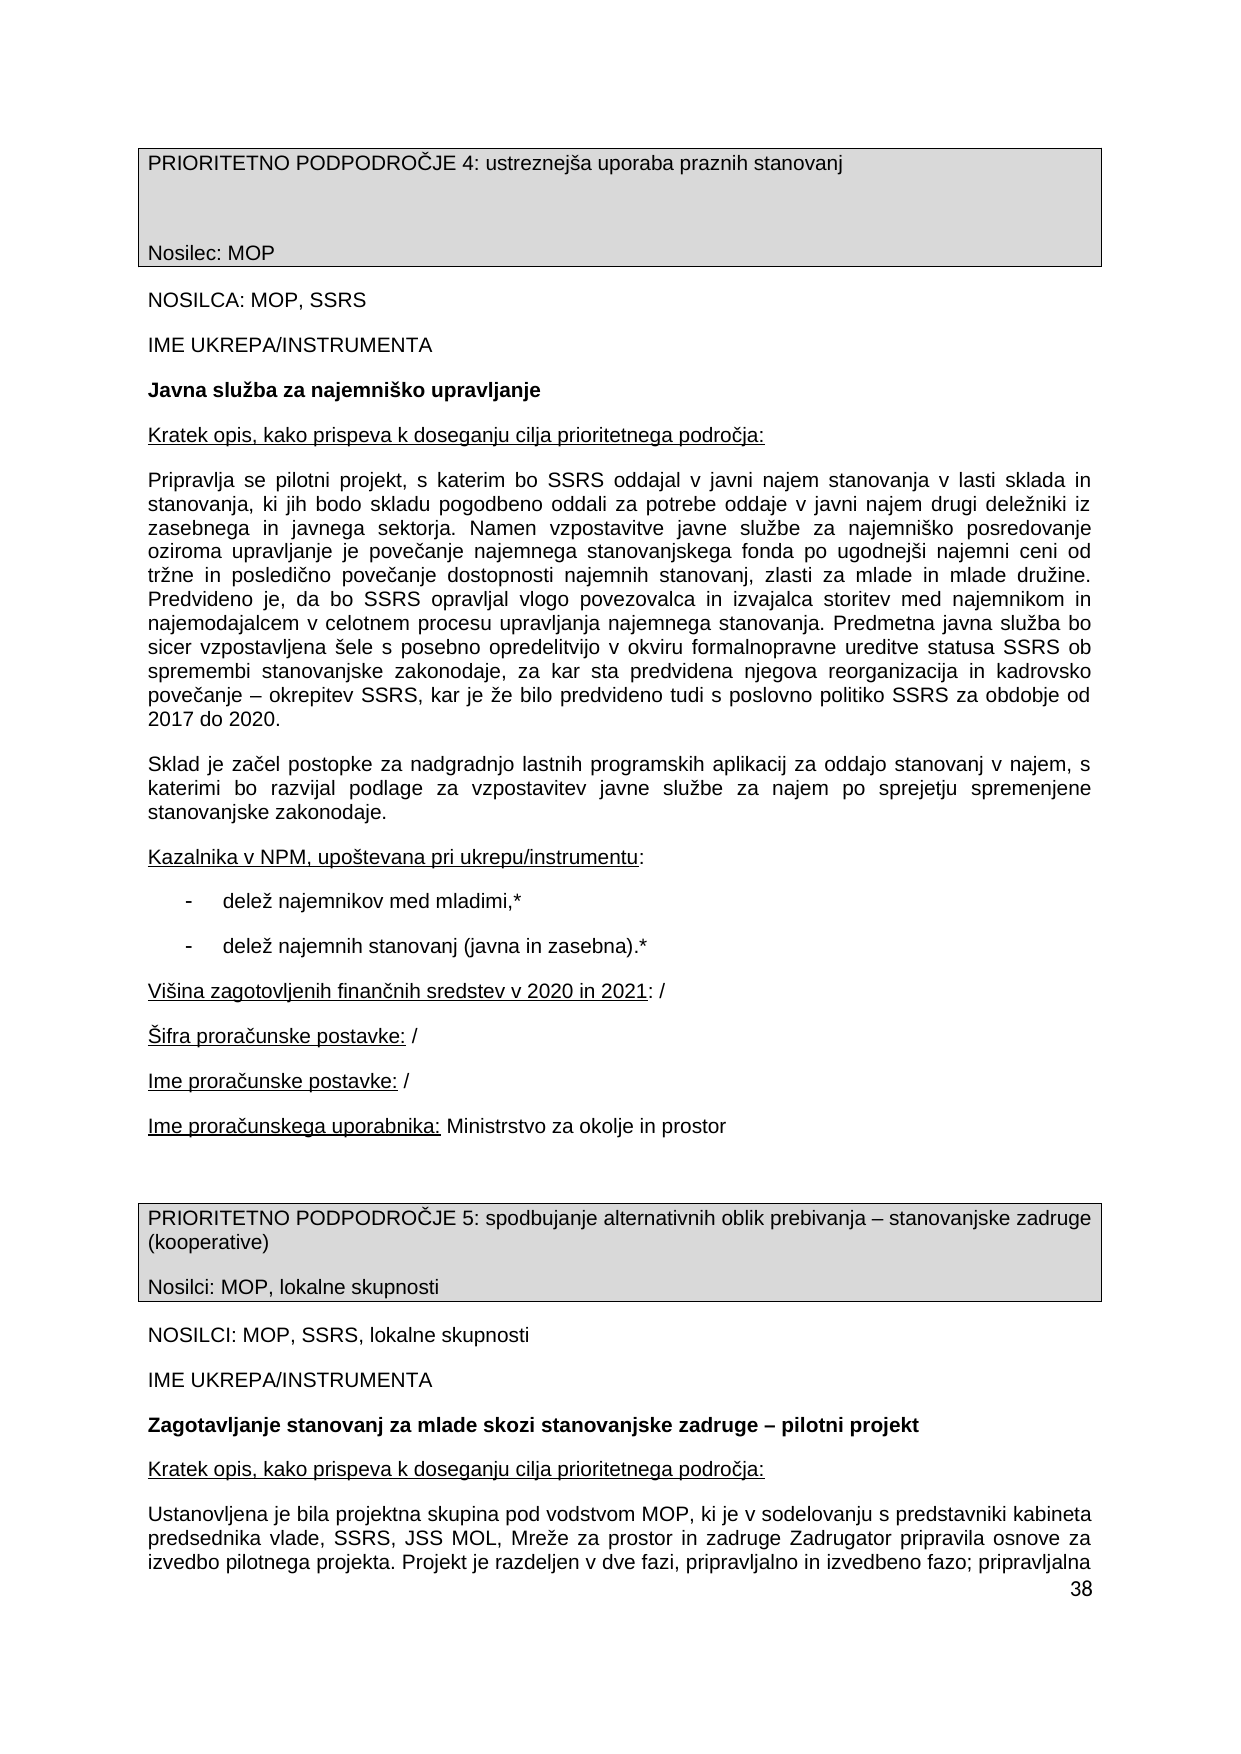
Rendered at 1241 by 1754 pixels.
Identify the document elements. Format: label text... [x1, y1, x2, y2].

text NOSILCI: MOP, SSRS, lokalne skupnosti [148, 1323, 1093, 1347]
text Zagotavljanje stanovanj za mlade skozi stanovanjske zadruge – pilotni projekt [148, 1412, 1093, 1436]
text Sklad je začel postopke za nadgradnjo lastnih programskih aplikacij za oddajo stanovanj v najem, s katerimi bo razvijal podlage za vzpostavitev javne službe za najem po sprejetju spremenjene stanovanjske zakonodaje. [148, 752, 1093, 824]
text Ime proračunske postavke: / [148, 1069, 1093, 1093]
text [148, 1502, 1093, 1574]
list delež najemnih stanovanj (javna in zasebna).* [185, 934, 1093, 958]
text PRIORITETNO PODPODROČJE 5: spodbujanje alternativnih oblik prebivanja – stanovanjske zadruge (kooperative) [139, 1204, 1101, 1254]
text Nosilci: MOP, lokalne skupnosti [139, 1272, 1101, 1301]
text IME UKREPA/INSTRUMENTA [148, 333, 1093, 357]
text Kratek opis, kako prispeva k doseganju cilja prioritetnega področja: [148, 1457, 1093, 1481]
text Javna služba za najemniško upravljanje [148, 378, 1093, 402]
text Višina zagotovljenih finančnih sredstev v 2020 in 2021: / [148, 979, 1093, 1003]
text Kazalnika v NPM, upoštevana pri ukrepu/instrumentu: [148, 844, 1093, 868]
text NOSILCA: MOP, SSRS [148, 288, 1093, 312]
text Pripravlja se pilotni projekt, s katerim bo SSRS oddajal v javni najem stanovanja v lasti sklada in stanovanja, ki jih bodo skladu pogodbeno oddali za potrebe oddaje v javni najem drugi deležniki iz zasebnega in javnega sektorja. Namen vzpostavitve javne službe za najemniško posredovanje oziroma upravljanje je povečanje najemnega stanovanjskega fonda po ugodnejši najemni ceni od tržne in posledično povečanje dostopnosti najemnih stanovanj, zlasti za mlade in mlade družine. Predvideno je, da bo SSRS opravljal vlogo povezovalca in izvajalca storitev med najemnikom in najemodajalcem v celotnem procesu upravljanja najemnega stanovanja. Predmetna javna služba bo sicer vzpostavljena šele s posebno opredelitvijo v okviru formalnopravne ureditve statusa SSRS ob spremembi stanovanjske zakonodaje, za kar sta predvidena njegova reorganizacija in kadrovsko povečanje – okrepitev SSRS, kar je že bilo predvideno tudi s poslovno politiko SSRS za obdobje od 2017 do 2020. [148, 467, 1093, 731]
text Ime proračunskega uporabnika: Ministrstvo za okolje in prostor [148, 1113, 1093, 1137]
text IME UKREPA/INSTRUMENTA [148, 1368, 1093, 1392]
text Kratek opis, kako prispeva k doseganju cilja prioritetnega področja: [148, 423, 1093, 447]
text PRIORITETNO PODPODROČJE 4: ustreznejša uporaba praznih stanovanj [139, 149, 1101, 175]
list delež najemnikov med mladimi,* [185, 889, 1093, 913]
text Nosilec: MOP [139, 237, 1101, 266]
text Šifra proračunske postavke: / [148, 1024, 1093, 1048]
